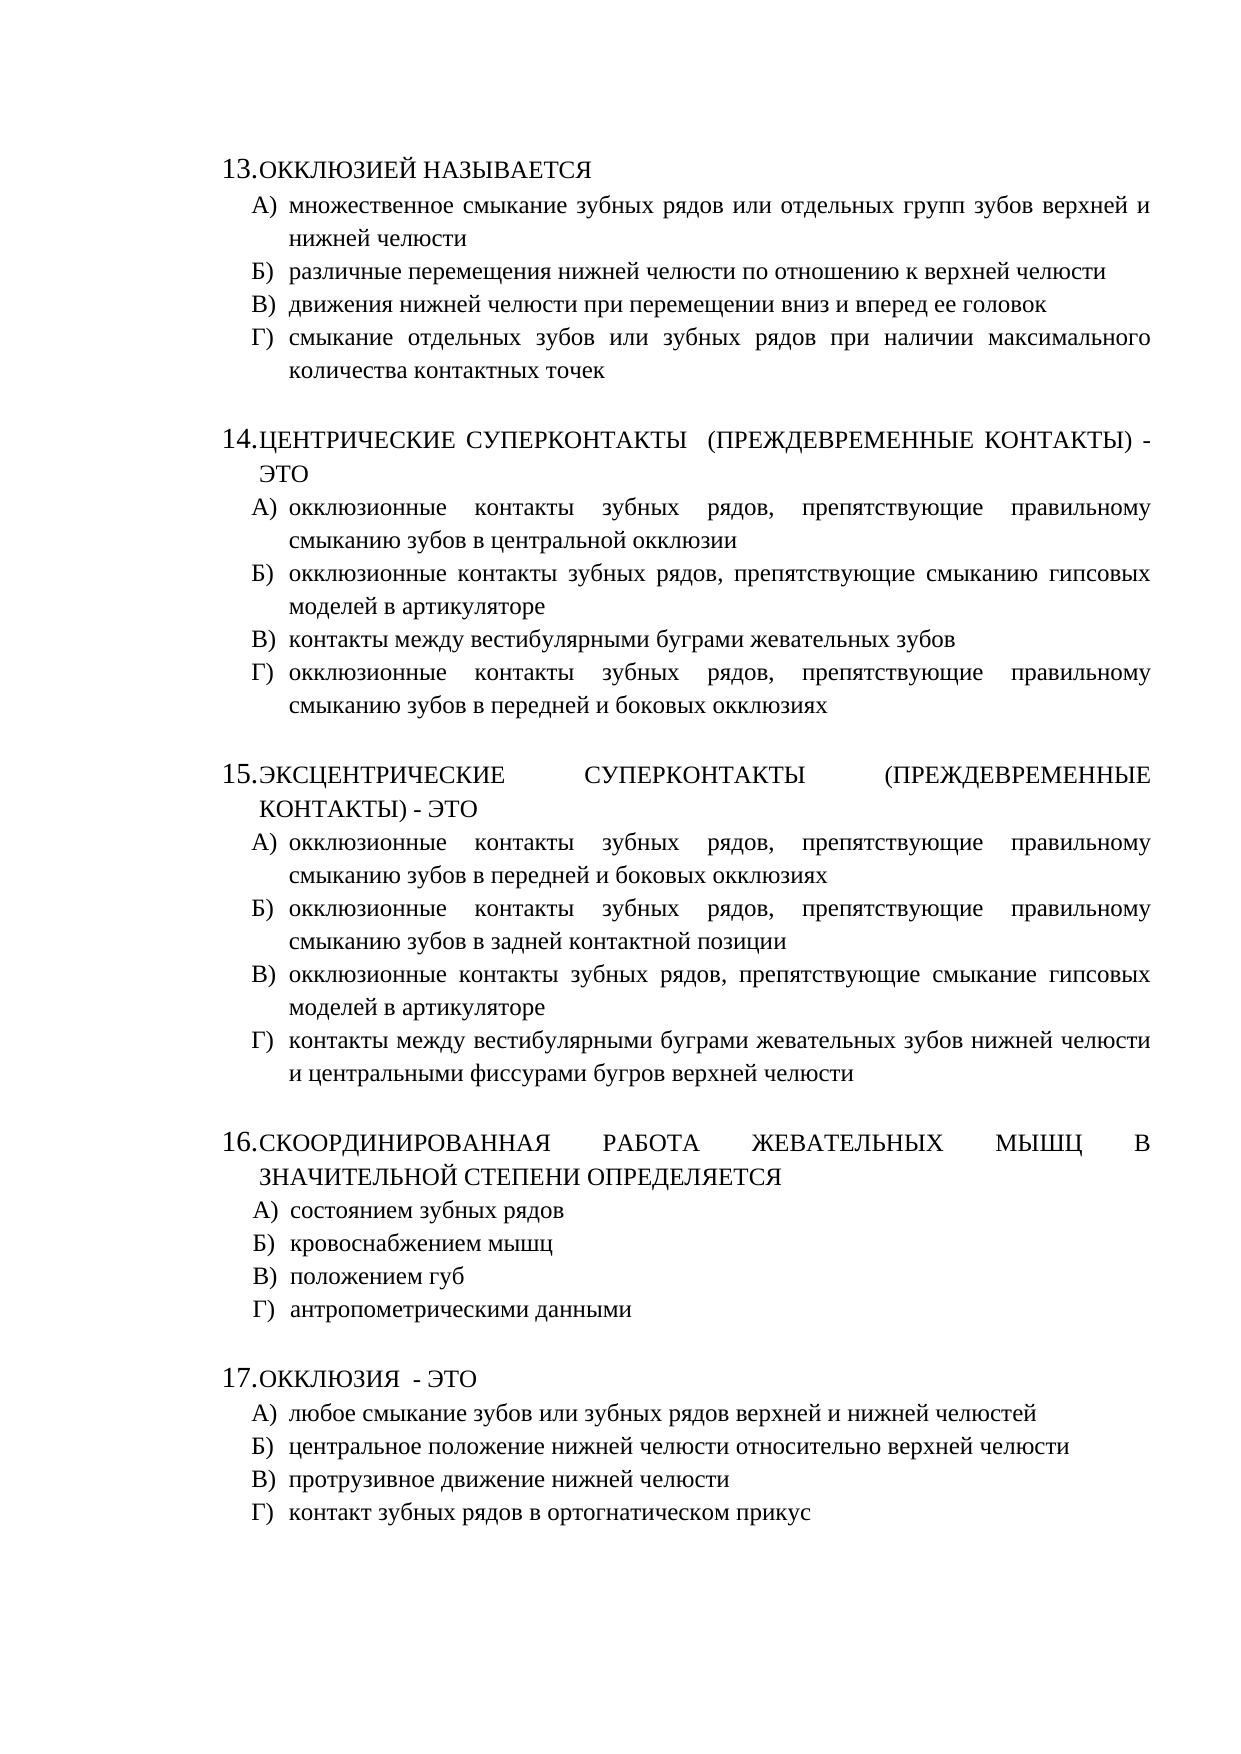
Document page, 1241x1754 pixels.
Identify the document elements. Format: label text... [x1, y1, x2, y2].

list окклюзионные контакты зубных рядов, препятствующие смыкание гипсовых моделей в артикуляторе [251, 959, 1152, 1021]
list контакты между вестибулярными буграми жевательных зубов [251, 624, 1152, 652]
list окклюзионные контакты зубных рядов, препятствующие правильному смыканию зубов в передней и боковых окклюзиях [251, 657, 1152, 718]
list окклюзионные контакты зубных рядов, препятствующие правильному смыканию зубов в задней контактной позиции [251, 893, 1152, 954]
list состоянием зубных рядов [252, 1195, 1152, 1223]
list кровоснабжением мышц [252, 1228, 1152, 1256]
list различные перемещения нижней челюсти по отношению к верхней челюсти [251, 256, 1152, 284]
list центральное положение нижней челюсти относительно верхней челюсти [251, 1431, 1152, 1460]
list любое смыкание зубов или зубных рядов верхней и нижней челюстей [251, 1398, 1152, 1427]
list смыкание отдельных зубов или зубных рядов при наличии максимального количества контактных точек [251, 322, 1152, 383]
list положением губ [252, 1261, 1152, 1289]
list движения нижней челюсти при перемещении вниз и вперед ее головок [251, 289, 1152, 317]
list ЦЕНТРИЧЕСКИЕ СУПЕРКОНТАКТЫ (ПРЕЖДЕВРЕМЕННЫЕ КОНТАКТЫ) - ЭТО [221, 421, 1152, 487]
list протрузивное движение нижней челюсти [251, 1464, 1152, 1493]
list контакты между вестибулярными буграми жевательных зубов нижней челюсти и центральными фиссурами бугров верхней челюсти [251, 1025, 1152, 1087]
list СКООРДИНИРОВАННАЯ РАБОТА ЖЕВАТЕЛЬНЫХ МЫШЦ В ЗНАЧИТЕЛЬНОЙ СТЕПЕНИ ОПРЕДЕЛЯЕТСЯ [221, 1124, 1152, 1190]
list ЭКСЦЕНТРИЧЕСКИЕ СУПЕРКОНТАКТЫ (ПРЕЖДЕВРЕМЕННЫЕ КОНТАКТЫ) - ЭТО [221, 756, 1152, 822]
list окклюзионные контакты зубных рядов, препятствующие правильному смыканию зубов в центральной окклюзии [251, 492, 1152, 553]
list ОККЛЮЗИЕЙ НАЗЫВАЕТСЯ [221, 151, 1152, 185]
list окклюзионные контакты зубных рядов, препятствующие правильному смыканию зубов в передней и боковых окклюзиях [251, 827, 1152, 888]
list множественное смыкание зубных рядов или отдельных групп зубов верхней и нижней челюсти [251, 190, 1152, 251]
list контакт зубных рядов в ортогнатическом прикус [251, 1497, 1152, 1526]
list антропометрическими данными [252, 1294, 1152, 1322]
list окклюзионные контакты зубных рядов, препятствующие смыканию гипсовых моделей в артикуляторе [251, 558, 1152, 619]
list ОККЛЮЗИЯ - ЭТО [221, 1360, 1152, 1393]
